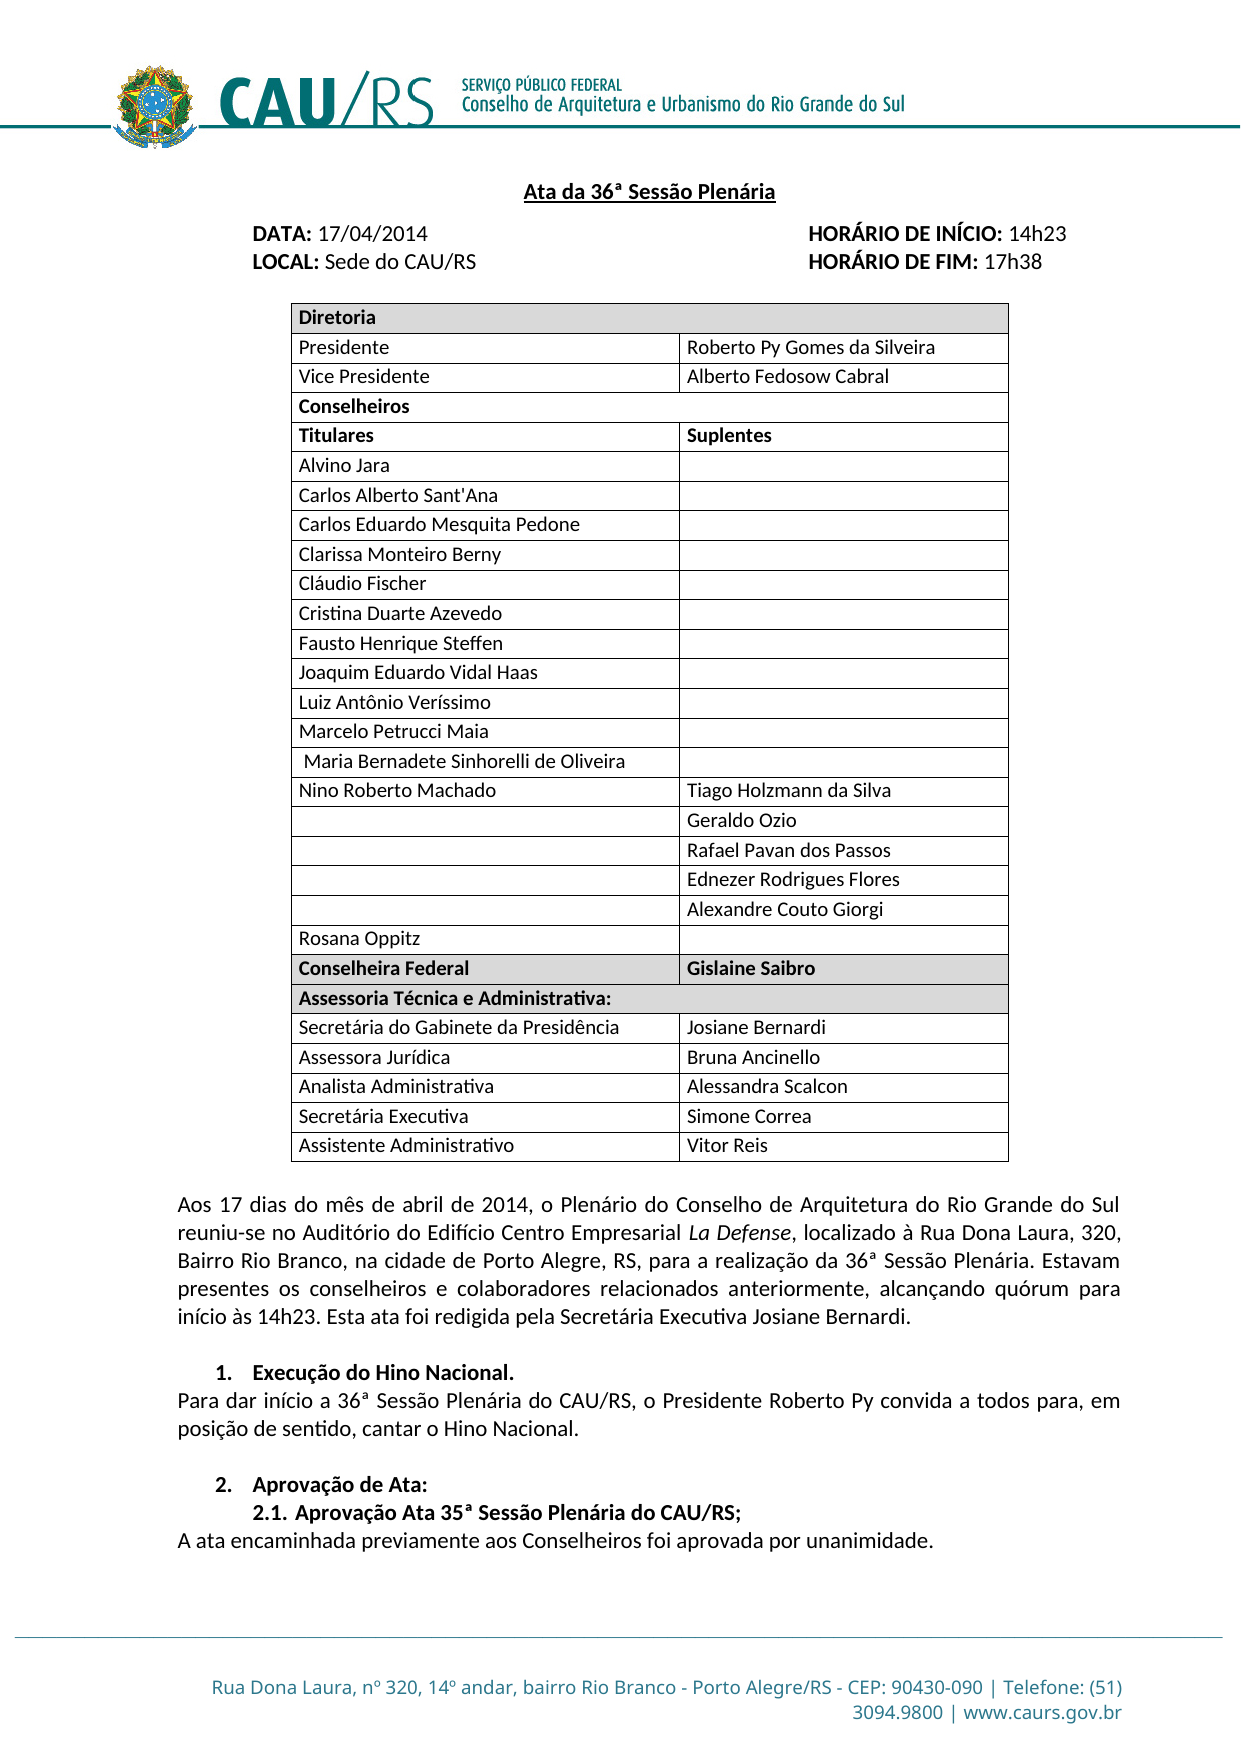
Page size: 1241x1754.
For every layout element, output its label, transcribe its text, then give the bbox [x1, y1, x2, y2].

table_cell Clarissa Monteiro Berny [292, 541, 679, 569]
table_cell Conselheiros [292, 393, 1008, 422]
table_cell [292, 866, 679, 895]
table_cell Maria Bernadete Sinhorelli de Oliveira [292, 748, 679, 777]
text A ata encaminhada previamente aos Conselheiros foi aprovada por unanimidade. [177, 1526, 1122, 1554]
table_cell Alexandre Couto Giorgi [680, 896, 1008, 924]
text Para dar início a 36ª Sessão Plenária do CAU/RS, o Presidente Roberto Py convida a todos para, em posição de sentido, cantar o Hino Nacional. [177, 1386, 1122, 1442]
table_cell Ednezer Rodrigues Flores [680, 866, 1008, 895]
table_cell Fausto Henrique Steffen [292, 630, 679, 658]
table_cell Joaquim Eduardo Vidal Haas [292, 659, 679, 688]
table_cell Josiane Bernardi [680, 1014, 1008, 1043]
text Ata da 36ª Sessão Plenária [177, 177, 1122, 205]
text Aos 17 dias do mês de abril de 2014, o Plenário do Conselho de Arquitetura do Rio Grande do Sul reuniu-se no Auditório do Edifício Centro Empresarial La Defense, localizado à Rua Dona Laura, 320, Bairro Rio Branco, na cidade de Porto Alegre, RS, para a realização da 36ª Sessão Plenária. Estavam presentes os conselheiros e colaboradores relacionados anteriormente, alcançando quórum para início às 14h23. Esta ata foi redigida pela Secretária Executiva Josiane Bernardi. [177, 1190, 1122, 1330]
table_cell [292, 807, 679, 836]
table_cell [680, 748, 1008, 777]
picture [0, 0, 1241, 159]
table_cell Roberto Py Gomes da Silveira [680, 334, 1008, 362]
table_cell [680, 689, 1008, 717]
table_cell Rosana Oppitz [292, 926, 679, 954]
table_cell Assessoria Técnica e Administrativa: [292, 985, 1008, 1013]
table_cell [680, 630, 1008, 658]
table_cell Geraldo Ozio [680, 807, 1008, 836]
table_cell Secretária Executiva [292, 1103, 679, 1132]
table_cell [680, 719, 1008, 747]
table_cell [680, 541, 1008, 569]
table_cell Vice Presidente [292, 364, 679, 392]
table_cell [680, 482, 1008, 510]
table_cell Conselheira Federal [292, 955, 679, 984]
table_cell Carlos Eduardo Mesquita Pedone [292, 511, 679, 540]
table_cell [680, 926, 1008, 954]
table_cell [292, 896, 679, 924]
table_cell Analista Administrativa [292, 1074, 679, 1102]
table_cell Luiz Antônio Veríssimo [292, 689, 679, 717]
table_cell Assistente Administrativo [292, 1133, 679, 1161]
table_cell [292, 837, 679, 865]
table_cell Presidente [292, 334, 679, 362]
table_header Diretoria [292, 304, 1008, 333]
table_cell [680, 600, 1008, 629]
table_cell Cristina Duarte Azevedo [292, 600, 679, 629]
table_cell Alessandra Scalcon [680, 1074, 1008, 1102]
table_cell Bruna Ancinello [680, 1044, 1008, 1072]
table_cell [680, 659, 1008, 688]
table_cell Cláudio Fischer [292, 571, 679, 599]
table_cell Marcelo Petrucci Maia [292, 719, 679, 747]
table_cell Secretária do Gabinete da Presidência [292, 1014, 679, 1043]
table_cell Carlos Alberto Sant'Ana [292, 482, 679, 510]
text LOCAL: Sede do CAU/RS HORÁRIO DE FIM: 17h38 [177, 247, 1122, 275]
table_cell Titulares [292, 423, 679, 451]
table_cell Gislaine Saibro [680, 955, 1008, 984]
table_cell [680, 571, 1008, 599]
table_cell Alvino Jara [292, 452, 679, 481]
table_cell Assessora Jurídica [292, 1044, 679, 1072]
table_cell Alberto Fedosow Cabral [680, 364, 1008, 392]
list Aprovação Ata 35ª Sessão Plenária do CAU/RS; [252, 1498, 1122, 1526]
table_cell Suplentes [680, 423, 1008, 451]
table_cell [680, 511, 1008, 540]
table_cell Tiago Holzmann da Silva [680, 778, 1008, 806]
table_cell Simone Correa [680, 1103, 1008, 1132]
table_cell Vitor Reis [680, 1133, 1008, 1161]
table_cell [680, 452, 1008, 481]
table_cell Rafael Pavan dos Passos [680, 837, 1008, 865]
table_cell Nino Roberto Machado [292, 778, 679, 806]
list Aprovação de Ata: [215, 1470, 1122, 1498]
text DATA: 17/04/2014 HORÁRIO DE INÍCIO: 14h23 [177, 219, 1122, 247]
list Execução do Hino Nacional. [215, 1358, 1122, 1386]
